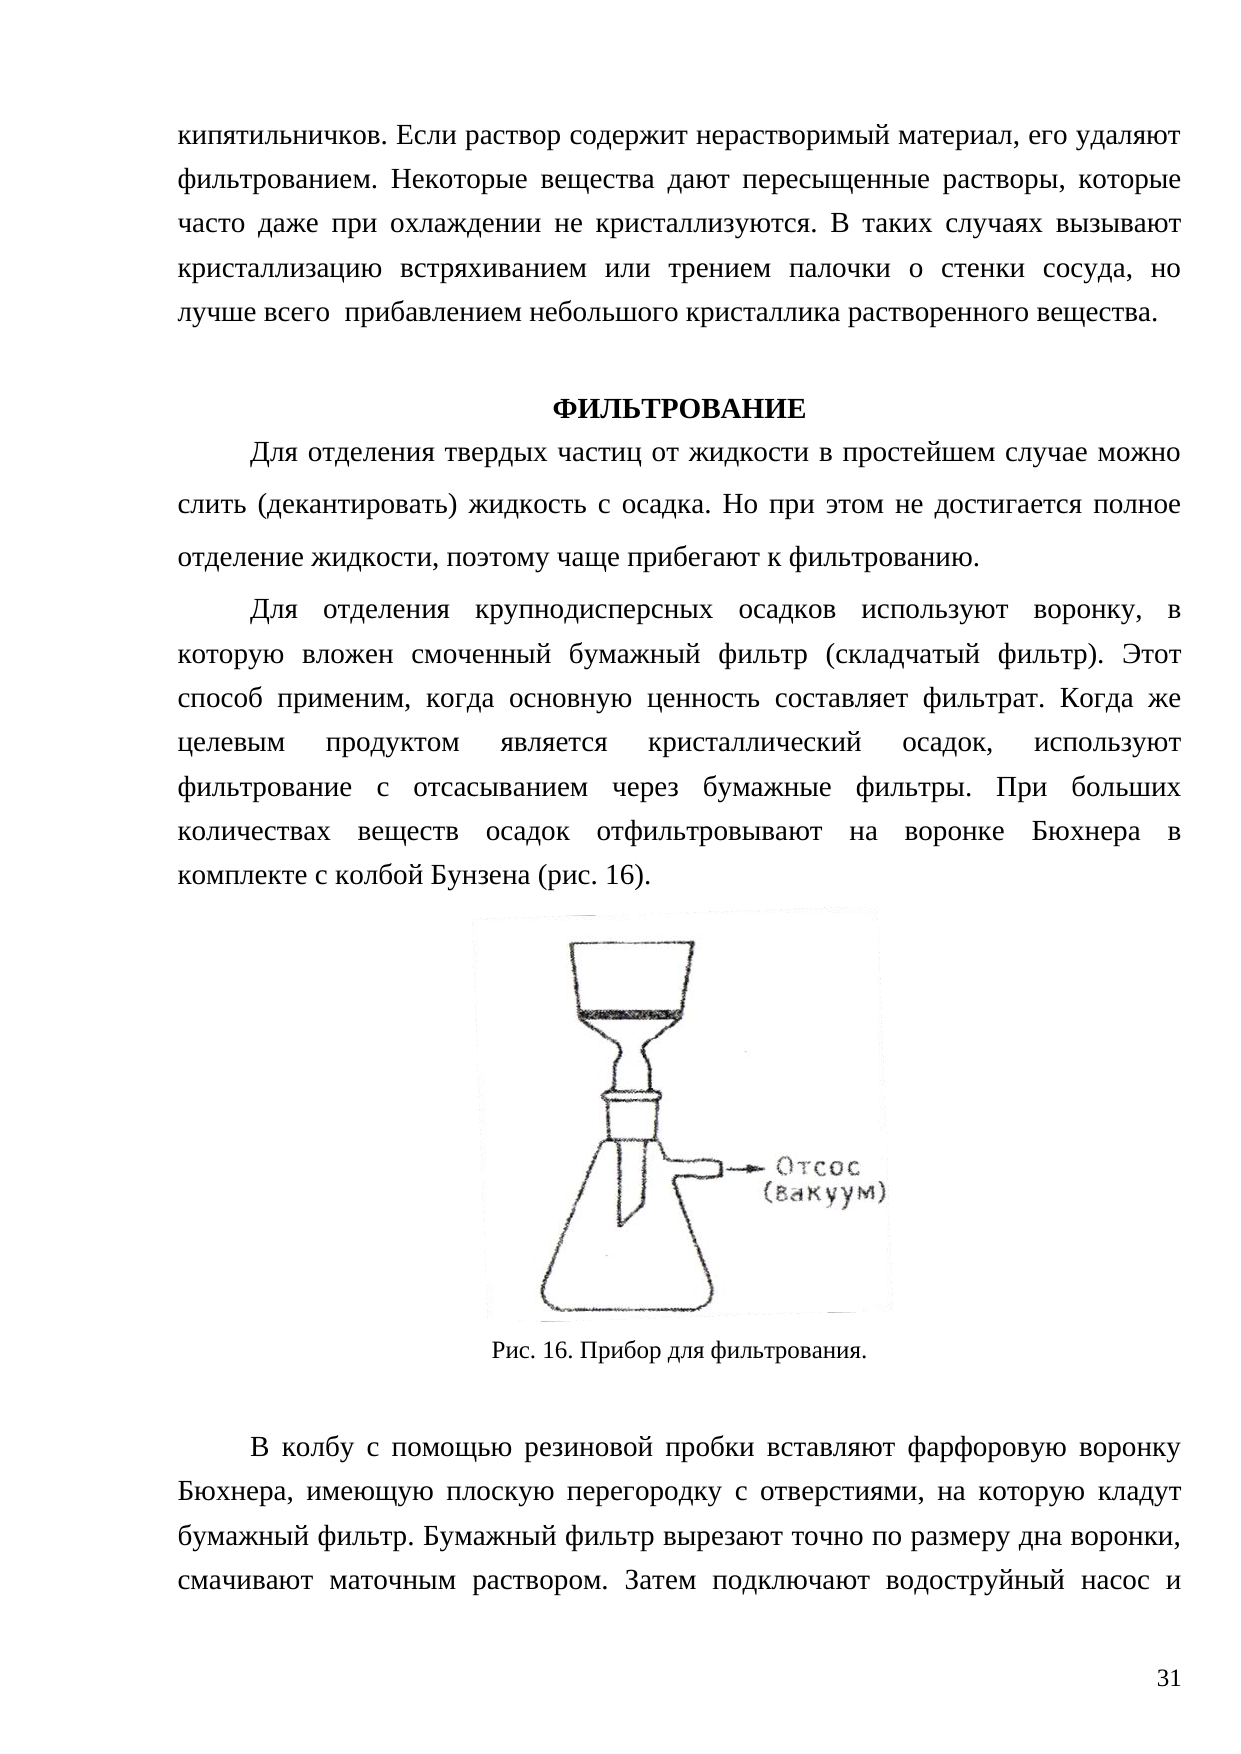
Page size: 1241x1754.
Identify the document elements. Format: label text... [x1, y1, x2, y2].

text Для отделения крупнодисперсных осадков используют воронку, в которую вложен смоченный бумажный фильтр (складчатый фильтр). Этот способ применим, когда основную ценность составляет фильтрат. Когда же целевым продуктом является кристаллический осадок, используют фильтрование с отсасыванием через бумажные фильтры. При больших количествах веществ осадок отфильтровывают на воронке Бюхнера в комплекте с колбой Бунзена (рис. 16). [177, 592, 1182, 891]
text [177, 1429, 1182, 1596]
picture [470, 907, 895, 1322]
text Рис. 16. Прибор для фильтрования. [188, 1335, 1170, 1363]
subtitle ФИЛЬТРОВАНИЕ [177, 391, 1182, 425]
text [177, 117, 1182, 328]
text Для отделения твердых частиц от жидкости в простейшем случае можно слить (декантировать) жидкость с осадка. Но при этом не достигается полное отделение жидкости, поэтому чаще прибегают к фильтрованию. [177, 434, 1182, 572]
